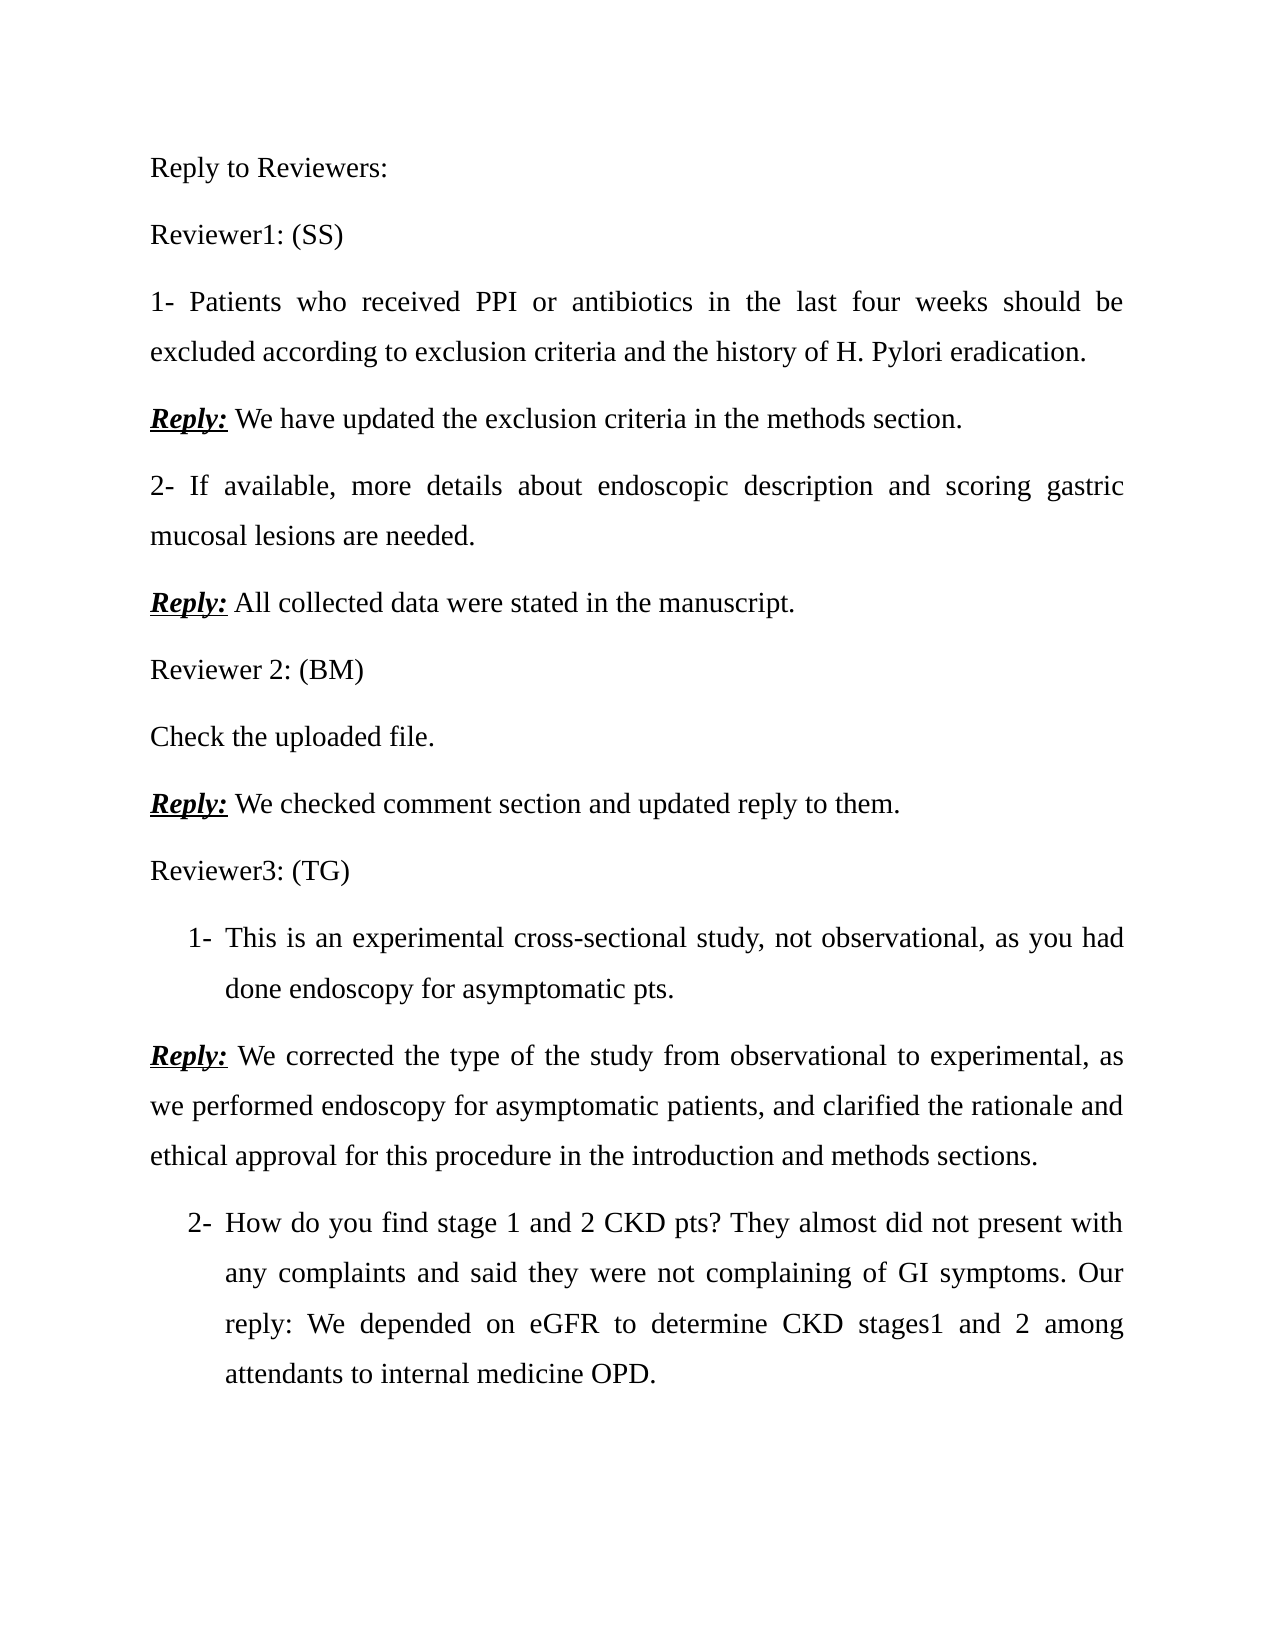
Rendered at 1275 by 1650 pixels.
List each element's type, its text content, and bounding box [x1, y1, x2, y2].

list How do you find stage 1 and 2 CKD pts? They almost did not present with any complaints and said they were not complaining of GI symptoms. Our reply: We depended on eGFR to determine CKD stages1 and 2 among attendants to internal medicine OPD. [187, 1205, 1125, 1390]
text Reviewer 2: (BM) [150, 652, 1125, 686]
text 1- Patients who received PPI or antibiotics in the last four weeks should be excluded according to exclusion criteria and the history of H. Pylori eradication. [150, 284, 1125, 368]
text Reply: We checked comment section and updated reply to them. [150, 786, 1125, 820]
text Reviewer1: (SS) [150, 217, 1125, 251]
text Reviewer3: (TG) [150, 853, 1125, 887]
text Reply: All collected data were stated in the manuscript. [150, 586, 1125, 619]
text Reply to Reviewers: [150, 150, 1125, 183]
text Check the uploaded file. [150, 719, 1125, 753]
text 2- If available, more details about endoscopic description and scoring gastric mucosal lesions are needed. [150, 468, 1125, 552]
text Reply: We corrected the type of the study from observational to experimental, as we performed endoscopy for asymptomatic patients, and clarified the rationale and ethical approval for this procedure in the introduction and methods sections. [150, 1038, 1125, 1172]
list This is an experimental cross-sectional study, not observational, as you had done endoscopy for asymptomatic pts. [187, 920, 1125, 1004]
text Reply: We have updated the exclusion criteria in the methods section. [150, 401, 1125, 435]
